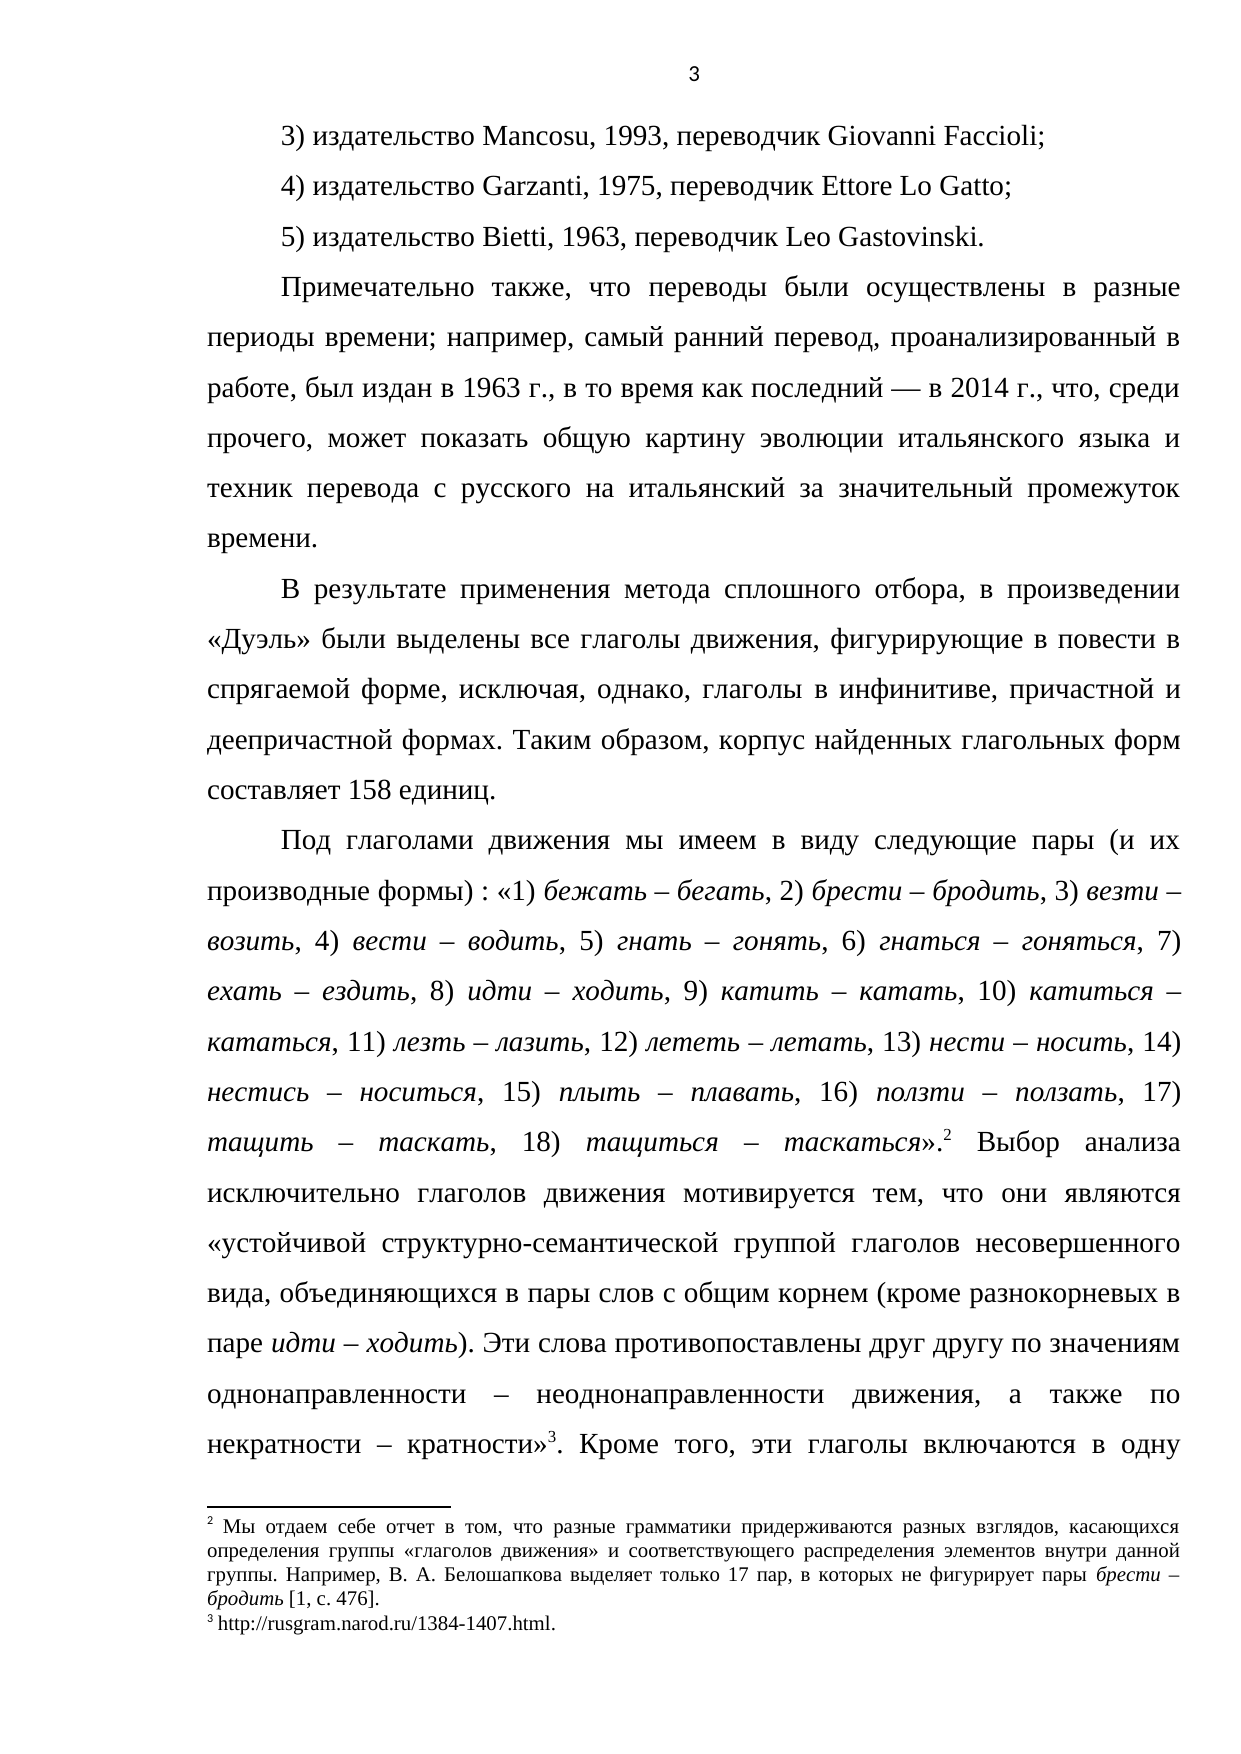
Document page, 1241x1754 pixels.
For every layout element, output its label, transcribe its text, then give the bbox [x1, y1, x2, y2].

text В результате применения метода сплошного отбора, в произведении «Дуэль» были выделены все глаголы движения, фигурирующие в повести в спрягаемой форме, исключая, однако, глаголы в инфинитиве, причастной и деепричастной формах. Таким образом, корпус найденных глагольных форм составляет 158 единиц. [207, 571, 1181, 806]
text Примечательно также, что переводы были осуществлены в разные периоды времени; например, самый ранний перевод, проанализированный в работе, был издан в 1963 г., в то время как последний — в 2014 г., что, среди прочего, может показать общую картину эволюции итальянского языка и техник перевода с русского на итальянский за значительный промежуток времени. [207, 269, 1181, 554]
text 3) издательство Mancosu, 1993, переводчик Giovanni Faccioli; [207, 118, 1181, 152]
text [207, 822, 1181, 1460]
text 5) издательство Bietti, 1963, переводчик Leo Gastovinski. [207, 219, 1181, 252]
text 4) издательство Garzanti, 1975, переводчик Ettore Lo Gatto; [207, 168, 1181, 202]
